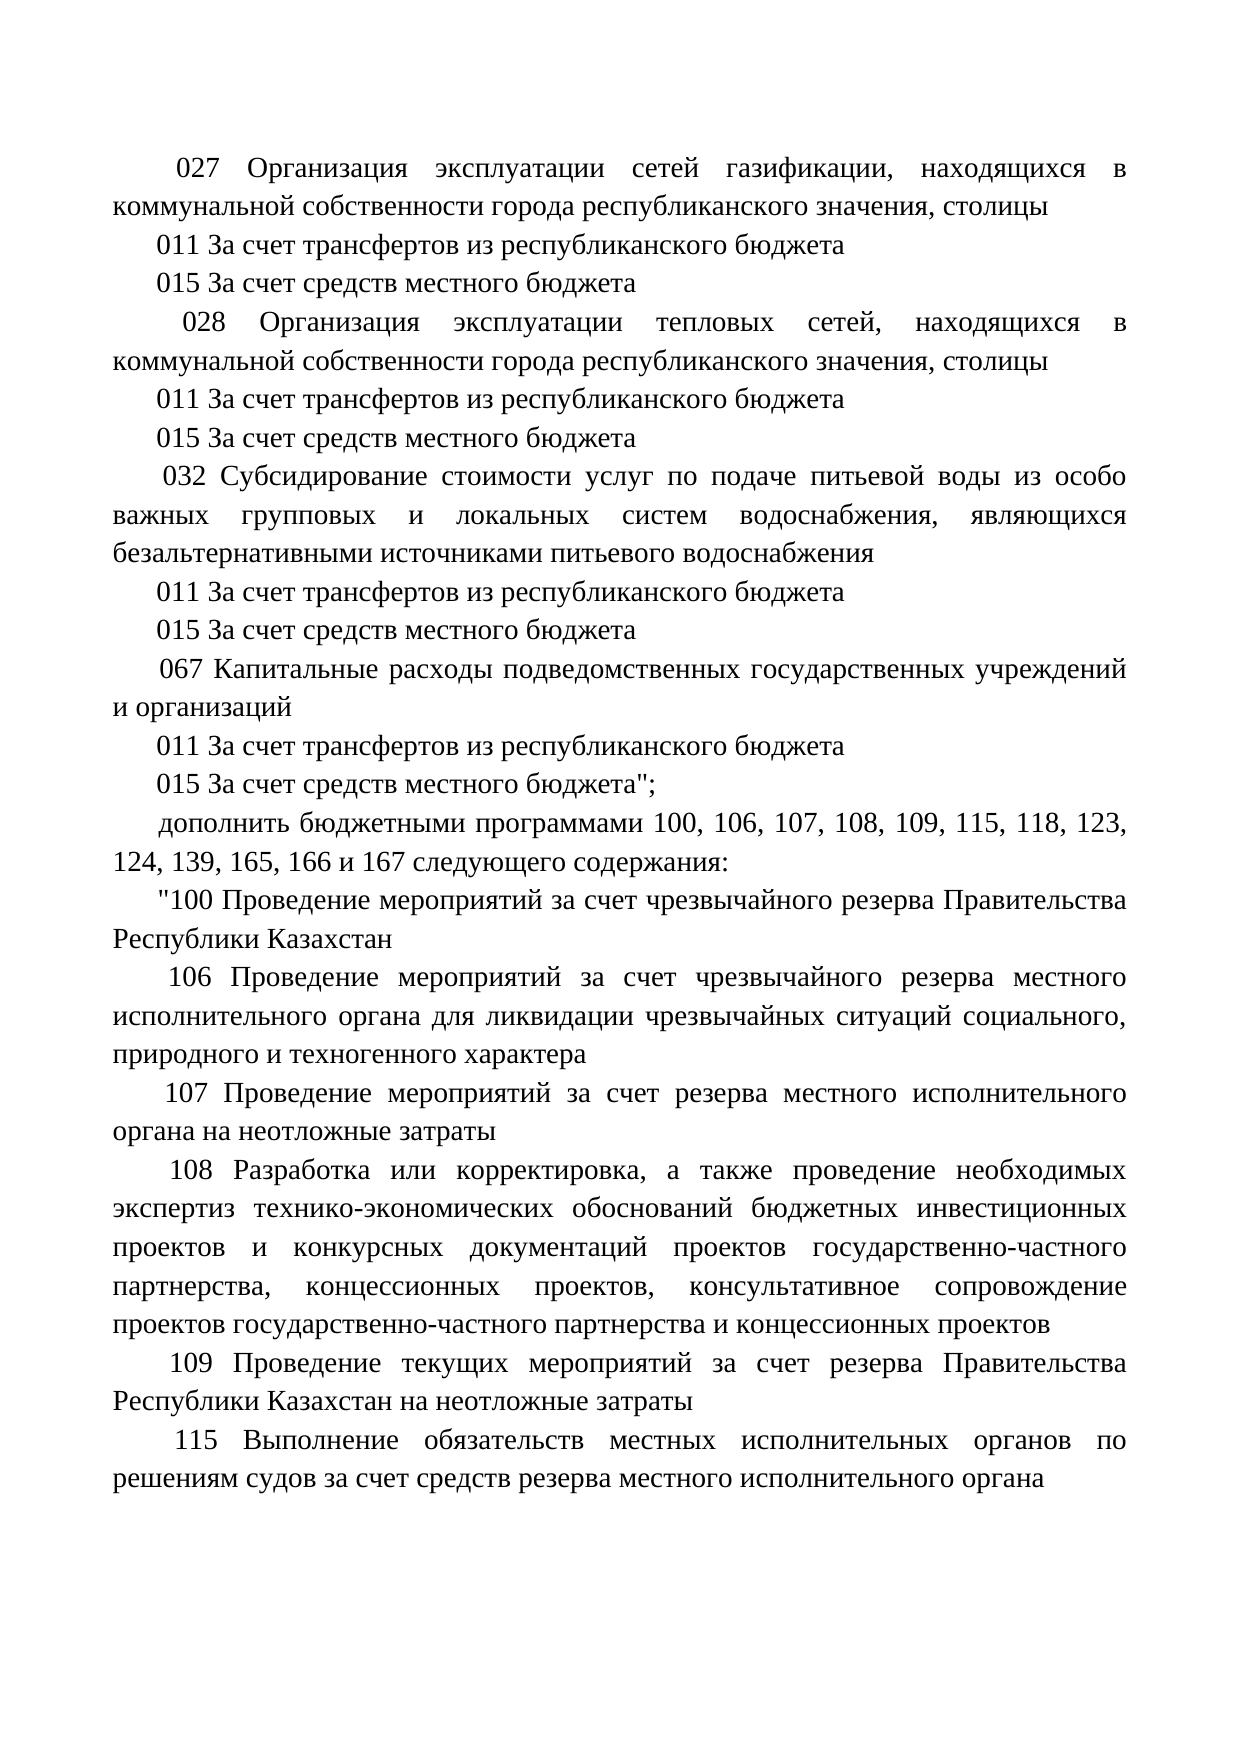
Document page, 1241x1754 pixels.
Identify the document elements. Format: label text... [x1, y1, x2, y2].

text 032 Субсидирование стоимости услуг по подаче питьевой воды из особо важных групповых и локальных систем водоснабжения, являющихся безальтернативными источниками питьевого водоснабжения [112, 458, 1128, 569]
text 015 За счет средств местного бюджета [112, 266, 1128, 299]
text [112, 227, 1128, 261]
text 028 Организация эксплуатации тепловых сетей, находящихся в коммунальной собственности города республиканского значения, столицы [112, 304, 1128, 376]
text 107 Проведение мероприятий за счет резерва местного исполнительного органа на неотложные затраты [112, 1075, 1128, 1147]
text 106 Проведение мероприятий за счет чрезвычайного резерва местного исполнительного органа для ликвидации чрезвычайных ситуаций социального, природного и техногенного характера [112, 959, 1128, 1070]
text 011 За счет трансфертов из республиканского бюджета [112, 574, 1128, 607]
text 115 Выполнение обязательств местных исполнительных органов по решениям судов за счет средств резерва местного исполнительного органа [112, 1422, 1128, 1494]
text 027 Организация эксплуатации сетей газификации, находящихся в коммунальной собственности города республиканского значения, столицы [112, 150, 1128, 222]
text 109 Проведение текущих мероприятий за счет резерва Правительства Республики Казахстан на неотложные затраты [112, 1345, 1128, 1417]
text 011 За счет трансфертов из республиканского бюджета [112, 381, 1128, 415]
text 011 За счет трансфертов из республиканского бюджета [112, 728, 1128, 762]
text 015 За счет средств местного бюджета [112, 612, 1128, 646]
text "100 Проведение мероприятий за счет чрезвычайного резерва Правительства Республики Казахстан [112, 882, 1128, 954]
text дополнить бюджетными программами 100, 106, 107, 108, 109, 115, 118, 123, 124, 139, 165, 166 и 167 следующего содержания: [112, 805, 1128, 877]
text 015 За счет средств местного бюджета [112, 420, 1128, 453]
text 067 Капитальные расходы подведомственных государственных учреждений и организаций [112, 651, 1128, 723]
text 015 За счет средств местного бюджета"; [112, 767, 1128, 800]
text 108 Разработка или корректировка, а также проведение необходимых экспертиз технико-экономических обоснований бюджетных инвестиционных проектов и конкурсных документаций проектов государственно-частного партнерства, концессионных проектов, консультативное сопровождение проектов государственно-частного партнерства и концессионных проектов [112, 1152, 1128, 1340]
